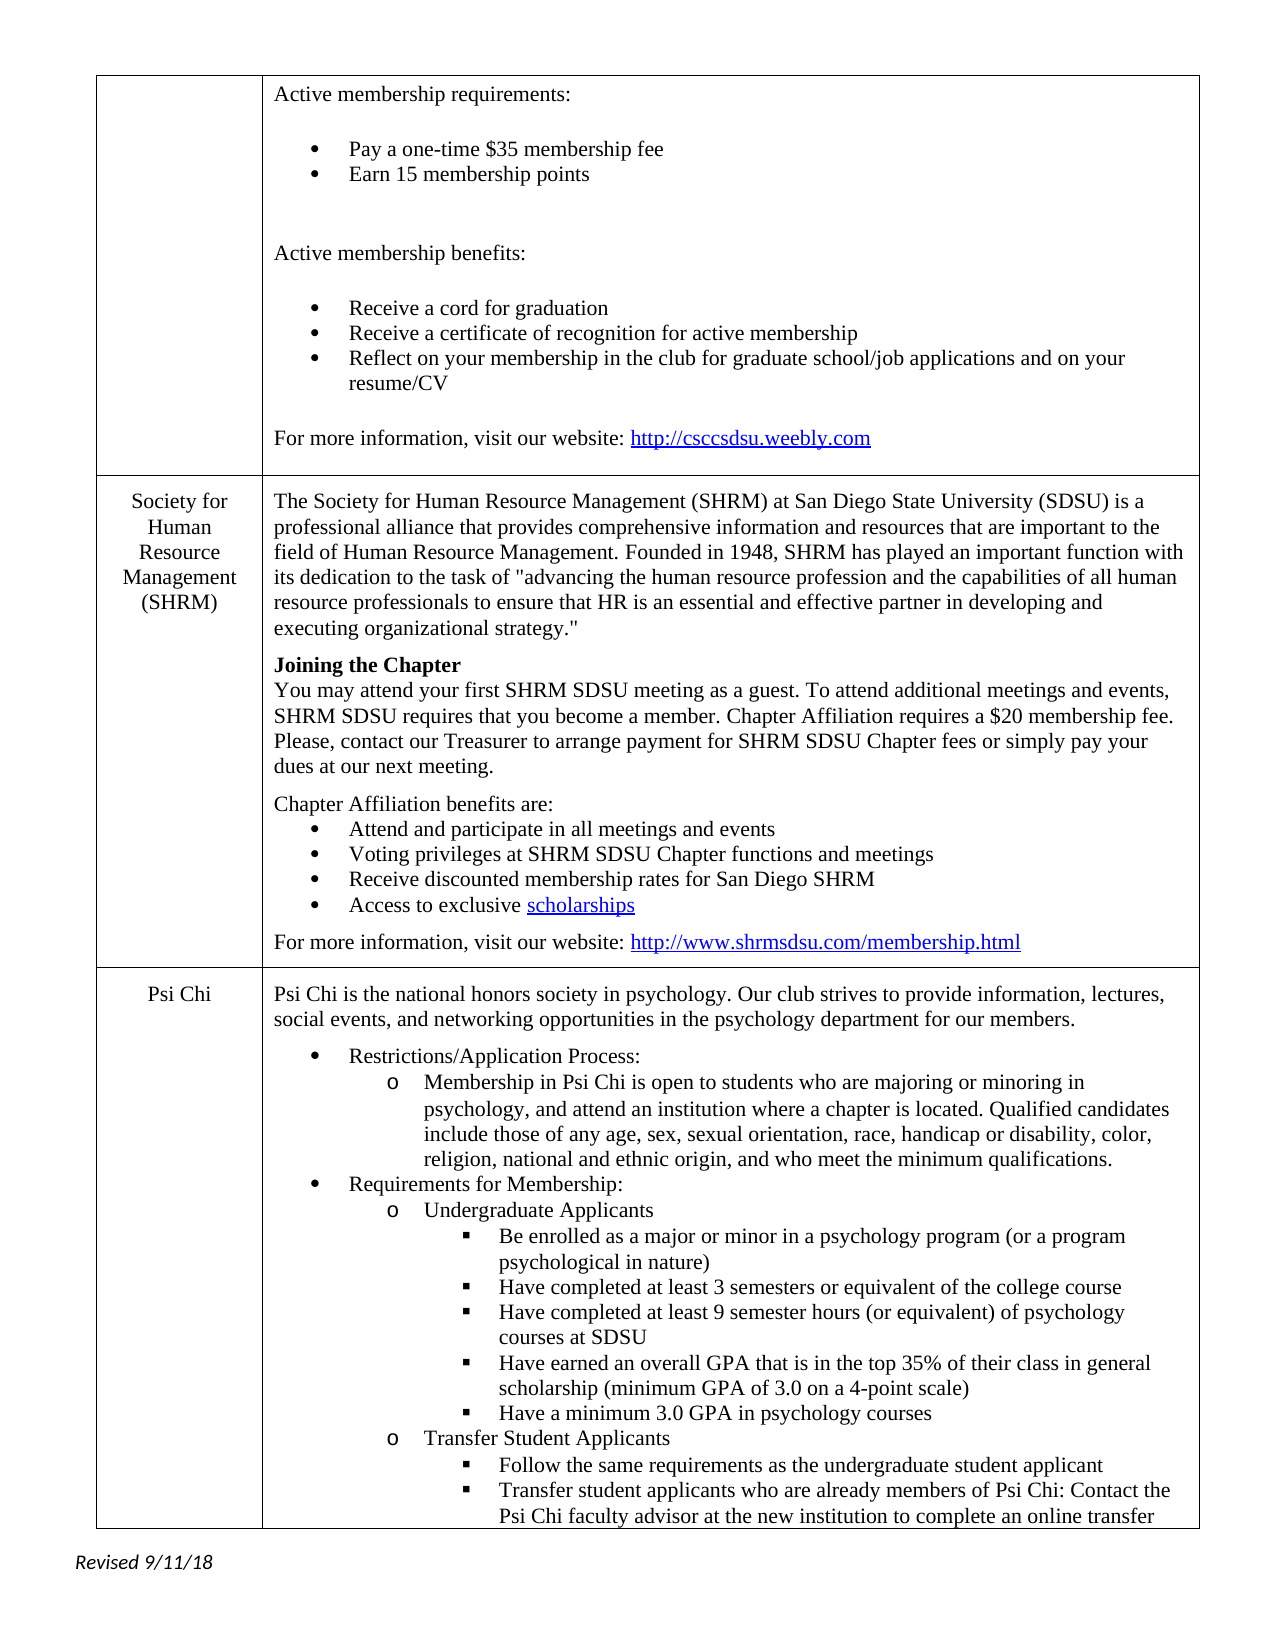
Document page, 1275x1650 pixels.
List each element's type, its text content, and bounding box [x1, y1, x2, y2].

table_cell Society for Human Resource Management (SHRM) [97, 476, 262, 967]
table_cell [263, 76, 1199, 475]
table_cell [263, 968, 1199, 1528]
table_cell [97, 76, 262, 475]
table_cell The Society for Human Resource Management (SHRM) at San Diego State University (SDSU) is a professional alliance that provides comprehensive information and resources that are important to the field of Human Resource Management. Founded in 1948, SHRM has played an important function with its dedication to the task of "advancing the human resource profession and the capabilities of all human resource professionals to ensure that HR is an essential and effective partner in developing and executing organizational strategy." Joining the Chapter You may attend your first SHRM SDSU meeting as a guest. To attend additional meetings and events, SHRM SDSU requires that you become a member. Chapter Affiliation requires a $20 membership fee. Please, contact our Treasurer to arrange payment for SHRM SDSU Chapter fees or simply pay your dues at our next meeting. Chapter Affiliation benefits are: Attend and participate in all meetings and events Voting privileges at SHRM SDSU Chapter functions and meetings Receive discounted membership rates for San Diego SHRM Access to exclusive scholarships For more information, visit our website: http://www.shrmsdsu.com/membership.html [263, 476, 1199, 967]
table_cell Psi Chi [97, 968, 262, 1528]
